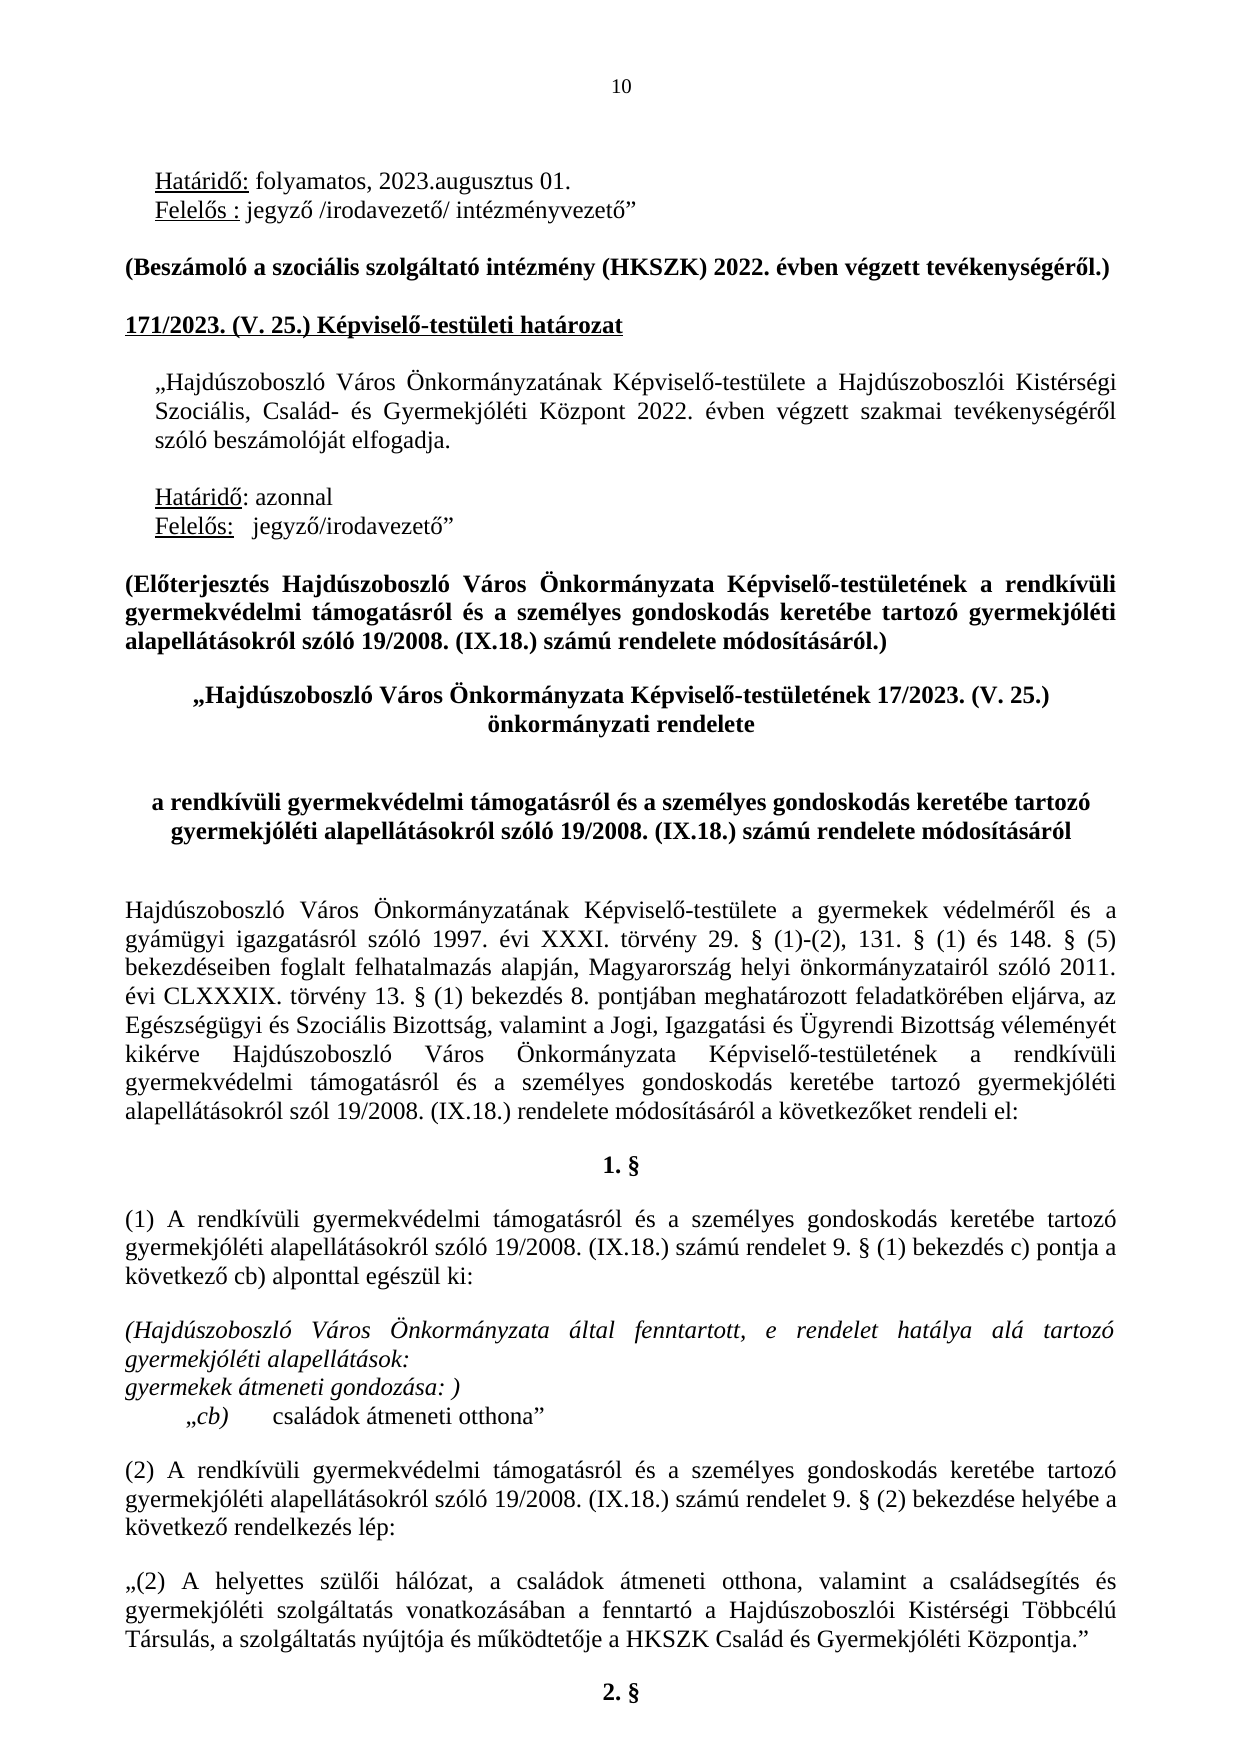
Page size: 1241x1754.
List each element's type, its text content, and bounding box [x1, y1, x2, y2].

text „Hajdúszoboszló Város Önkormányzatának Képviselő-testülete a Hajdúszoboszlói Kistérségi Szociális, Család- és Gyermekjóléti Központ 2022. évben végzett szakmai tevékenységéről szóló beszámolóját elfogadja. [154, 367, 1117, 454]
text 171/2023. (V. 25.) Képviselő-testületi határozat [125, 310, 1117, 339]
text Határidő: folyamatos, 2023.augusztus 01. [154, 166, 1117, 195]
text „Hajdúszoboszló Város Önkormányzata Képviselő-testületének 17/2023. (V. 25.) önkormányzati rendelete [125, 680, 1117, 737]
text (Hajdúszoboszló Város Önkormányzata által fenntartott, e rendelet hatálya alá tartozó gyermekjóléti alapellátások: gyermekek átmeneti gondozása: ) [125, 1315, 1117, 1401]
text (Előterjesztés Hajdúszoboszló Város Önkormányzata Képviselő-testületének a rendkívüli gyermekvédelmi támogatásról és a személyes gondoskodás keretébe tartozó gyermekjóléti alapellátásokról szóló 19/2008. (IX.18.) számú rendelete módosításáról.) [125, 569, 1117, 655]
text (Beszámoló a szociális szolgáltató intézmény (HKSZK) 2022. évben végzett tevékenységéről.) [125, 252, 1117, 281]
text (1) A rendkívüli gyermekvédelmi támogatásról és a személyes gondoskodás keretébe tartozó gyermekjóléti alapellátásokról szóló 19/2008. (IX.18.) számú rendelet 9. § (1) bekezdés c) pontja a következő cb) alponttal egészül ki: [125, 1204, 1117, 1290]
text (2) A rendkívüli gyermekvédelmi támogatásról és a személyes gondoskodás keretébe tartozó gyermekjóléti alapellátásokról szóló 19/2008. (IX.18.) számú rendelet 9. § (2) bekezdése helyébe a következő rendelkezés lép: [125, 1455, 1117, 1541]
text 1. § [125, 1150, 1117, 1179]
text „(2) A helyettes szülői hálózat, a családok átmeneti otthona, valamint a családsegítés és gyermekjóléti szolgáltatás vonatkozásában a fenntartó a Hajdúszoboszlói Kistérségi Többcélú Társulás, a szolgáltatás nyújtója és működtetője a HKSZK Család és Gyermekjóléti Központja.” [125, 1566, 1117, 1652]
text „cb) családok átmeneti otthona” [185, 1401, 1117, 1430]
text a rendkívüli gyermekvédelmi támogatásról és a személyes gondoskodás keretébe tartozó gyermekjóléti alapellátásokról szóló 19/2008. (IX.18.) számú rendelete módosításáról [125, 787, 1117, 845]
text Felelős : jegyző /irodavezető/ intézményvezető” [154, 195, 1117, 224]
text Felelős: jegyző/irodavezető” [154, 511, 1117, 540]
text Hajdúszoboszló Város Önkormányzatának Képviselő-testülete a gyermekek védelméről és a gyámügyi igazgatásról szóló 1997. évi XXXI. törvény 29. § (1)-(2), 131. § (1) és 148. § (5) bekezdéseiben foglalt felhatalmazás alapján, Magyarország helyi önkormányzatairól szóló 2011. évi CLXXXIX. törvény 13. § (1) bekezdés 8. pontjában meghatározott feladatkörében eljárva, az Egészségügyi és Szociális Bizottság, valamint a Jogi, Igazgatási és Ügyrendi Bizottság véleményét kikérve Hajdúszoboszló Város Önkormányzata Képviselő-testületének a rendkívüli gyermekvédelmi támogatásról és a személyes gondoskodás keretébe tartozó gyermekjóléti alapellátásokról szól 19/2008. (IX.18.) rendelete módosításáról a következőket rendeli el: [125, 895, 1117, 1125]
text 2. § [125, 1677, 1117, 1706]
text Határidő: azonnal [154, 482, 1117, 511]
